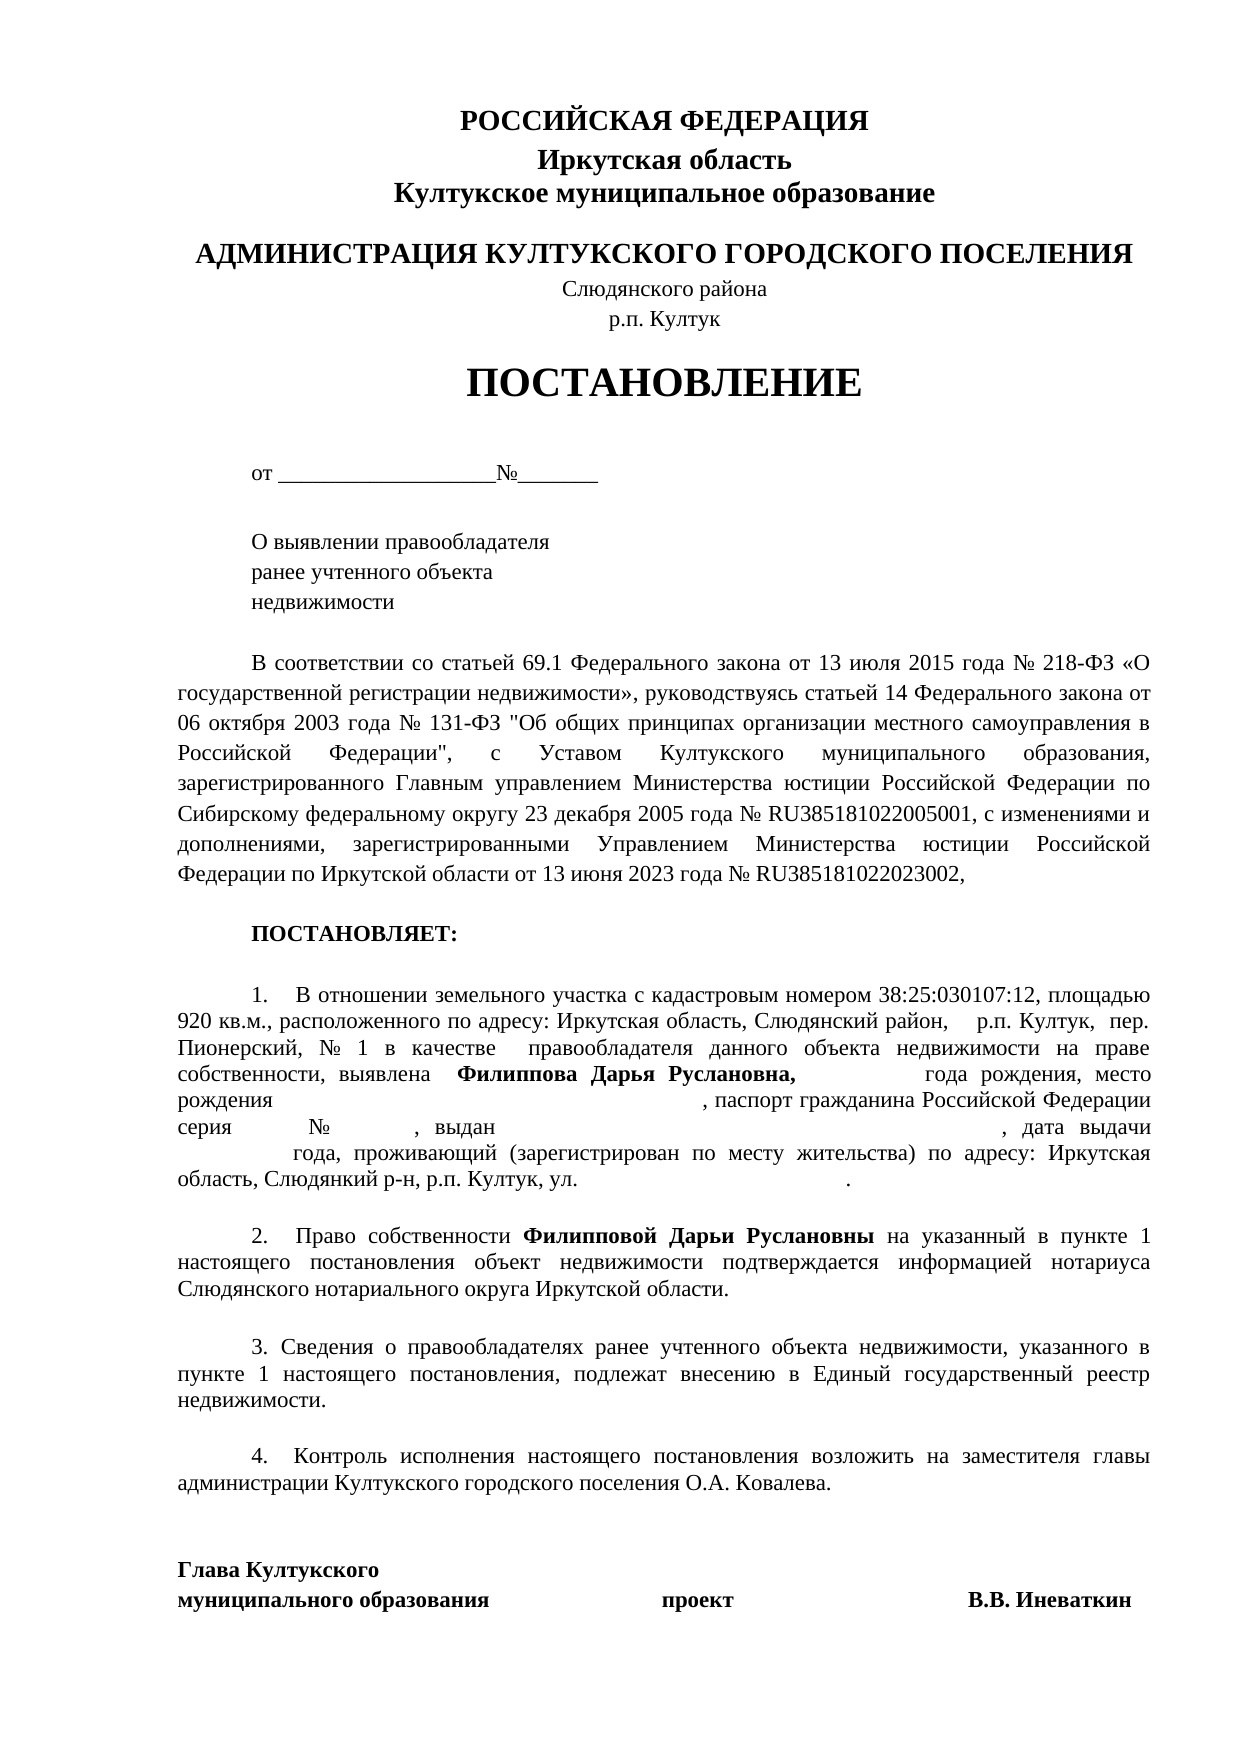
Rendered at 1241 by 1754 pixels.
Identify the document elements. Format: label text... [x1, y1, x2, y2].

text Слюдянского района [177, 274, 1152, 301]
text от ___________________№_______ [177, 459, 1152, 485]
text РОССИЙСКАЯ ФЕДЕРАЦИЯ [177, 103, 1152, 137]
text ПОСТАНОВЛЕНИЕ [177, 357, 1152, 405]
text ранее учтенного объекта [177, 558, 1152, 584]
list Сведения о правообладателях ранее учтенного объекта недвижимости, указанного в пункте 1 настоящего постановления, подлежат внесению в Единый государственный реестр недвижимости. [177, 1333, 1152, 1412]
list В отношении земельного участка с кадастровым номером 38:25:030107:12, площадью 920 кв.м., расположенного по адресу: Иркутская область, Слюдянский район, р.п. Култук, пер. Пионерский, № 1 в качестве правообладателя данного объекта недвижимости на праве собственности, выявлена Филиппова Дарья Руслановна, 08.05.1955 года рождения, место рождения с. Ушмун Балейского р-на Читинской обл., паспорт гражданина Российской Федерации серия 2501 № 812563, выдан ОВД Слюдянского района Иркутской области, дата выдачи 24.04.2002 года, проживающий (зарегистрирован по месту жительства) по адресу: Иркутская область, Слюдянкий р-н, р.п. Култук, ул. Амбулаторная, д. 26 кв. 10. [177, 981, 1152, 1192]
text р.п. Култук [177, 305, 1152, 331]
text АДМИНИСТРАЦИЯ КУЛТУКСКОГО ГОРОДСКОГО ПОСЕЛЕНИЯ [177, 236, 1152, 269]
text недвижимости [177, 588, 1152, 614]
table_header Глава Култукского муниципального образования [166, 1556, 631, 1616]
subtitle Иркутская область [177, 142, 1152, 176]
list Контроль исполнения настоящего постановления возложить на заместителя главы администрации Култукского городского поселения О.А. Ковалева. [177, 1442, 1152, 1495]
text О выявлении правообладателя [177, 528, 1152, 554]
text Култукское муниципальное образование [177, 176, 1152, 209]
table_header проект В.В. Иневаткин [631, 1556, 1163, 1616]
list Право собственности Филипповой Дарьи Руслановны на указанный в пункте 1 настоящего постановления объект недвижимости подтверждается информацией нотариуса Слюдянского нотариального округа Иркутской области. [177, 1222, 1152, 1301]
text В соответствии со статьей 69.1 Федерального закона от 13 июля 2015 года № 218-ФЗ «О государственной регистрации недвижимости», руководствуясь статьей 14 Федерального закона от 06 октября 2003 года № 131-ФЗ "Об общих принципах организации местного самоуправления в Российской Федерации", с Уставом Култукского муниципального образования, зарегистрированного Главным управлением Министерства юстиции Российской Федерации по Сибирскому федеральному округу 23 декабря 2005 года № RU385181022005001, с изменениями и дополнениями, зарегистрированными Управлением Министерства юстиции Российской Федерации по Иркутской области от 13 июня 2023 года № RU385181022023002, [177, 649, 1152, 886]
text ПОСТАНОВЛЯЕТ: [177, 921, 1152, 947]
